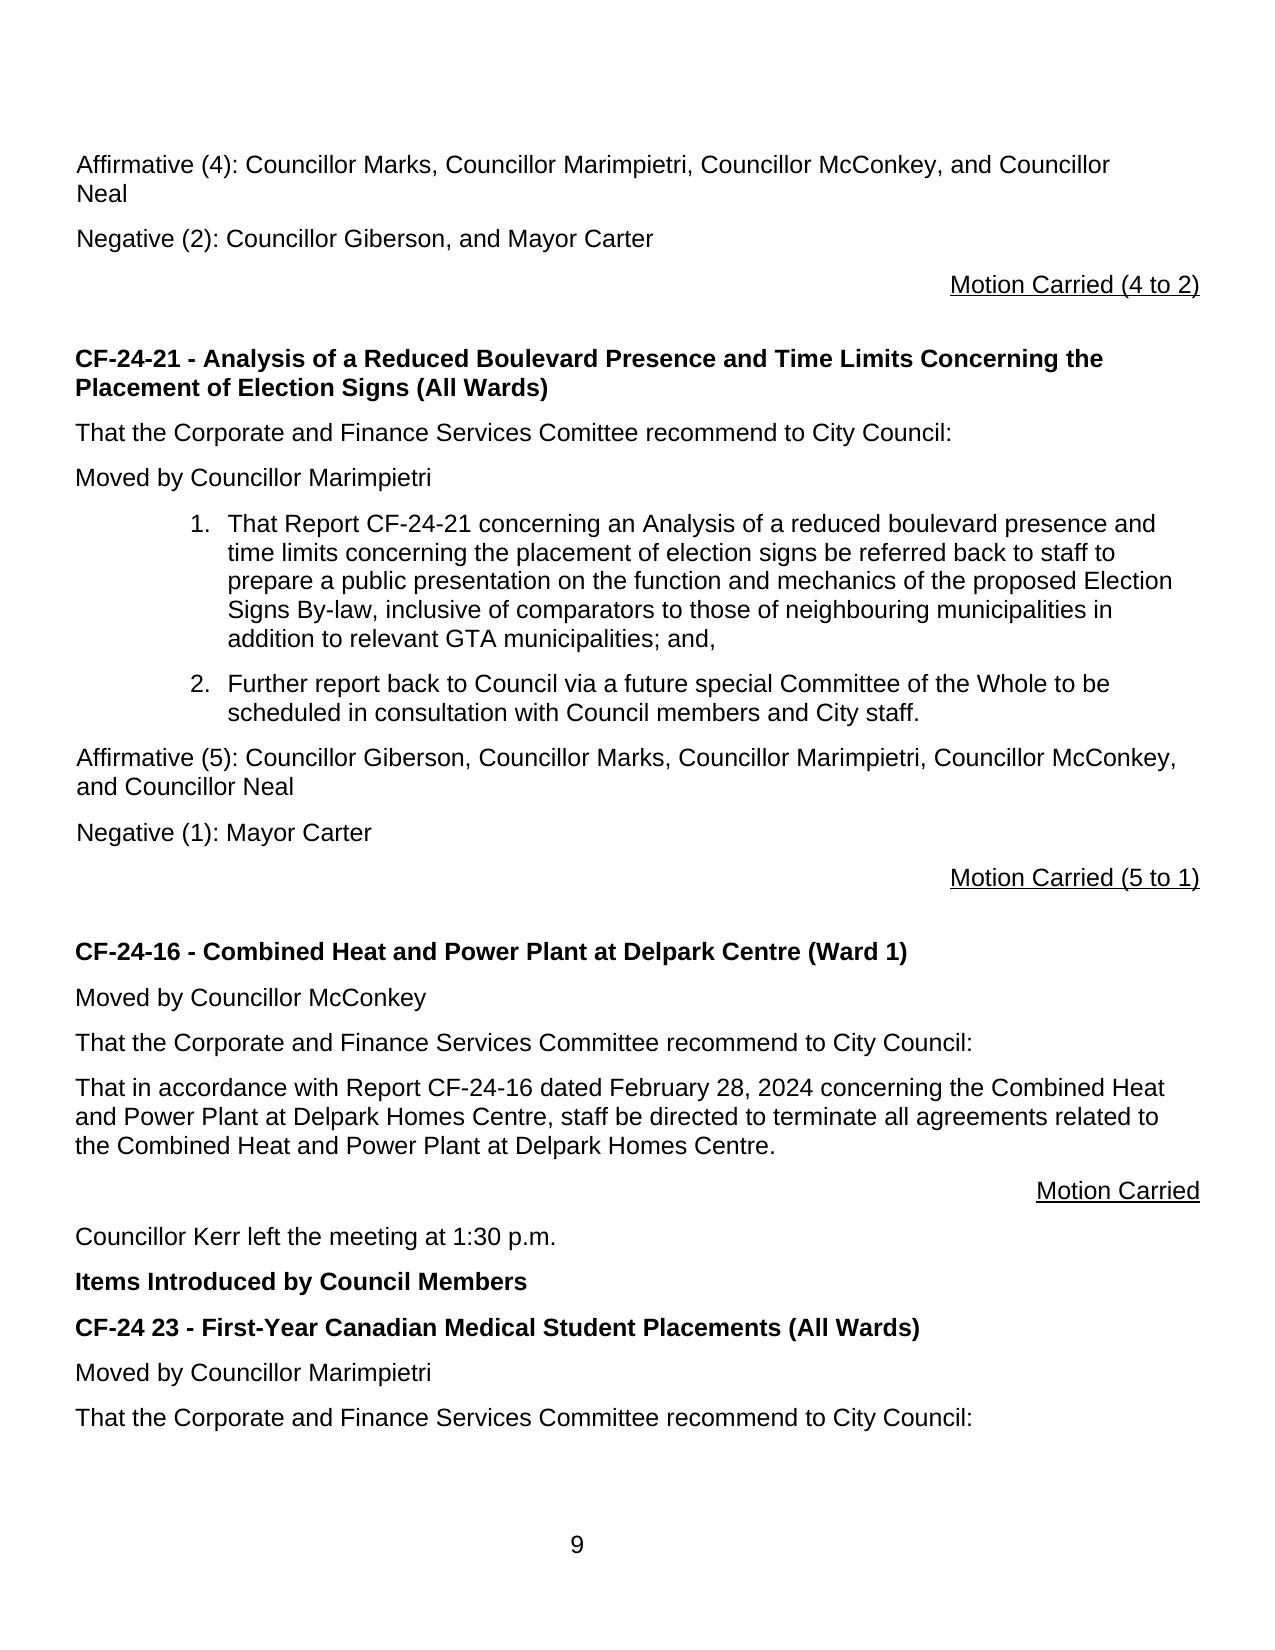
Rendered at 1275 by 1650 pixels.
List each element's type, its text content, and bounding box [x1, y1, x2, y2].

subtitle CF-24-16 - Combined Heat and Power Plant at Delpark Centre (Ward 1) [75, 937, 1200, 966]
text That the Corporate and Finance Services Comittee recommend to City Council: [75, 418, 1200, 447]
text Moved by Councillor Marimpietri [75, 1358, 1200, 1387]
text That in accordance with Report CF-24-16 dated February 28, 2024 concerning the Combined Heat and Power Plant at Delpark Homes Centre, staff be directed to terminate all agreements related to the Combined Heat and Power Plant at Delpark Homes Centre. [75, 1073, 1200, 1159]
text Motion Carried [75, 1176, 1200, 1205]
table_header Affirmative (5): Councillor Giberson, Councillor Marks, Councillor Marimpietri, Councillor McConkey, and Councillor Neal [75, 743, 1200, 817]
text Councillor Kerr left the meeting at 1:30 p.m. [75, 1222, 1200, 1250]
subtitle CF-24-21 - Analysis of a Reduced Boulevard Presence and Time Limits Concerning the Placement of Election Signs (All Wards) [75, 344, 1200, 401]
subtitle Items Introduced by Council Members [75, 1267, 1200, 1296]
text That the Corporate and Finance Services Committee recommend to City Council: [75, 1403, 1200, 1432]
list That Report CF-24-21 concerning an Analysis of a reduced boulevard presence and time limits concerning the placement of election signs be referred back to staff to prepare a public presentation on the function and mechanics of the proposed Election Signs By-law, inclusive of comparators to those of neighbouring municipalities in addition to relevant GTA municipalities; and, [190, 509, 1200, 652]
text Moved by Councillor McConkey [75, 982, 1200, 1011]
table_cell Negative (2): Councillor Giberson, and Mayor Carter [75, 224, 1171, 269]
table_header Affirmative (4): Councillor Marks, Councillor Marimpietri, Councillor McConkey, and Councillor Neal [75, 150, 1171, 224]
list Further report back to Council via a future special Committee of the Whole to be scheduled in consultation with Council members and City staff. [190, 669, 1200, 727]
text Moved by Councillor Marimpietri [75, 463, 1200, 492]
text That the Corporate and Finance Services Committee recommend to City Council: [75, 1028, 1200, 1057]
text Motion Carried (4 to 2) [75, 269, 1200, 327]
text Motion Carried (5 to 1) [75, 863, 1200, 920]
table_cell Negative (1): Mayor Carter [75, 818, 1200, 863]
subtitle CF-24 23 - First-Year Canadian Medical Student Placements (All Wards) [75, 1312, 1200, 1341]
